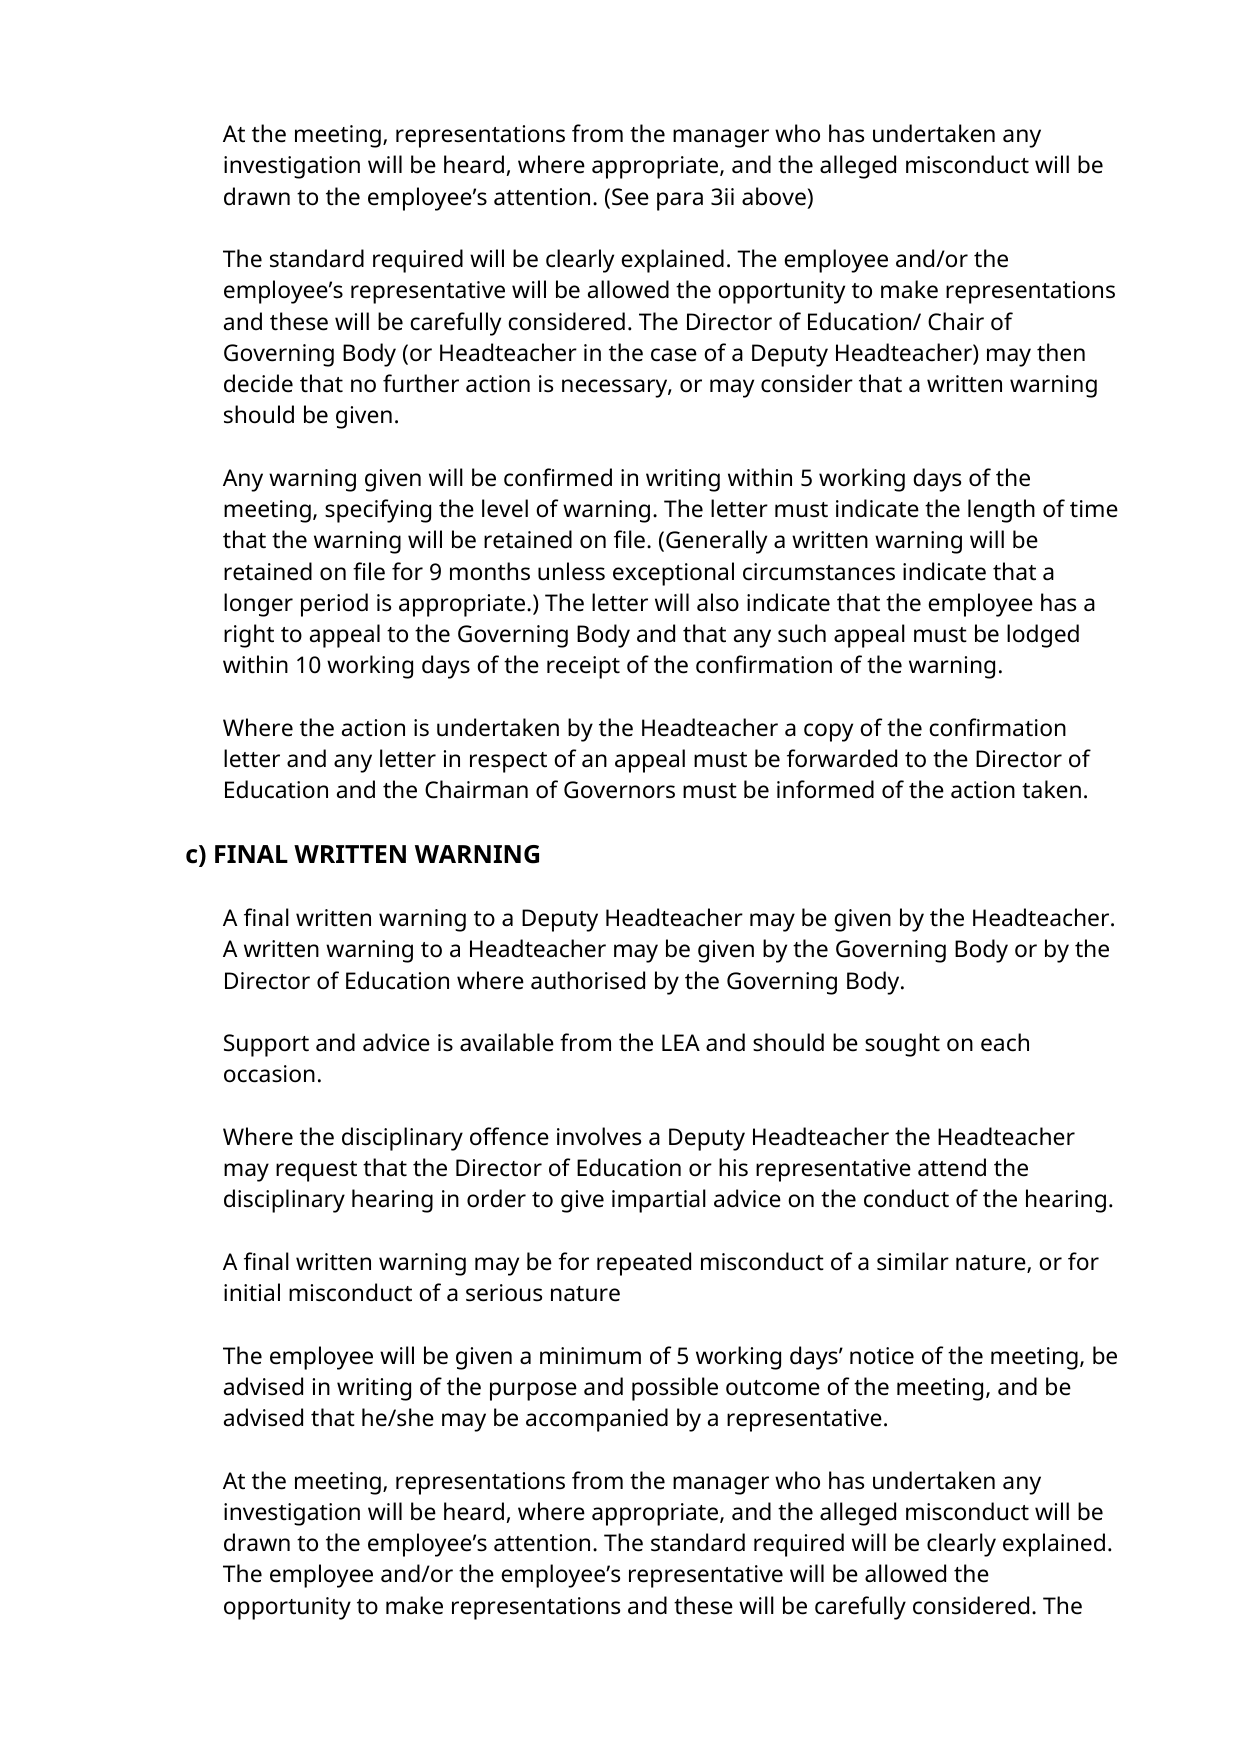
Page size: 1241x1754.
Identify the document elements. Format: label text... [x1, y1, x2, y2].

text The employee will be given a minimum of 5 working days’ notice of the meeting, be advised in writing of the purpose and possible outcome of the meeting, and be advised that he/she may be accompanied by a representative. [223, 1340, 1122, 1433]
text Where the disciplinary offence involves a Deputy Headteacher the Headteacher may request that the Director of Education or his representative attend the disciplinary hearing in order to give impartial advice on the conduct of the hearing. [223, 1121, 1122, 1215]
text A final written warning may be for repeated misconduct of a similar nature, or for initial misconduct of a serious nature [223, 1246, 1122, 1308]
text Where the action is undertaken by the Headteacher a copy of the confirmation letter and any letter in respect of an appeal must be forwarded to the Director of Education and the Chairman of Governors must be informed of the action taken. [223, 712, 1122, 806]
text c) FINAL WRITTEN WARNING [185, 837, 1122, 871]
text At the meeting, representations from the manager who has undertaken any investigation will be heard, where appropriate, and the alleged misconduct will be drawn to the employee’s attention. (See para 3ii above) [223, 118, 1122, 212]
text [223, 1465, 1122, 1621]
text Any warning given will be confirmed in writing within 5 working days of the meeting, specifying the level of warning. The letter must indicate the length of time that the warning will be retained on file. (Generally a written warning will be retained on file for 9 months unless exceptional circumstances indicate that a longer period is appropriate.) The letter will also indicate that the employee has a right to appeal to the Governing Body and that any such appeal must be lodged within 10 working days of the receipt of the confirmation of the warning. [223, 462, 1122, 681]
text A final written warning to a Deputy Headteacher may be given by the Headteacher. A written warning to a Headteacher may be given by the Governing Body or by the Director of Education where authorised by the Governing Body. [223, 902, 1122, 996]
text The standard required will be clearly explained. The employee and/or the employee’s representative will be allowed the opportunity to make representations and these will be carefully considered. The Director of Education/ Chair of Governing Body (or Headteacher in the case of a Deputy Headteacher) may then decide that no further action is necessary, or may consider that a written warning should be given. [223, 243, 1122, 431]
text Support and advice is available from the LEA and should be sought on each occasion. [223, 1027, 1122, 1090]
